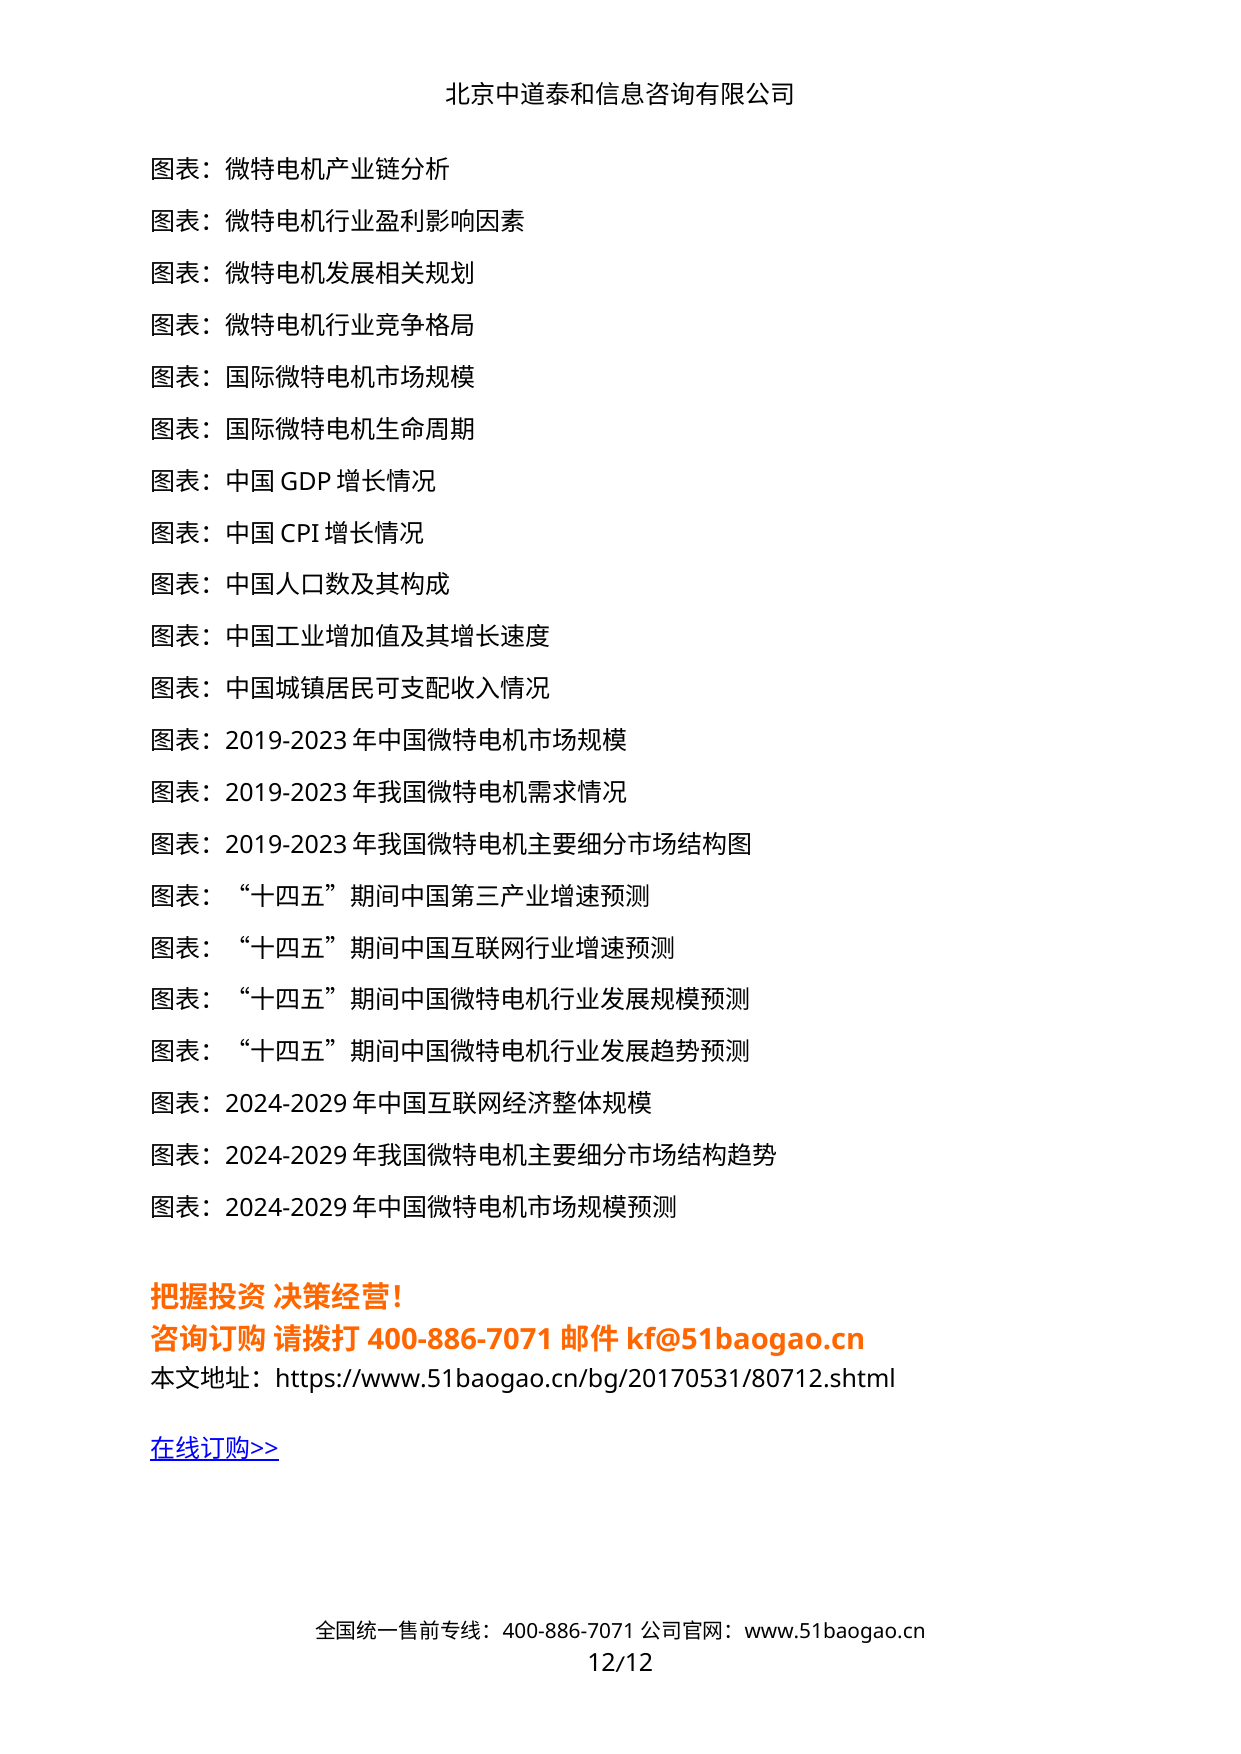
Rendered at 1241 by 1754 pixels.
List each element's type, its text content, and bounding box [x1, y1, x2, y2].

text 图表：中国城镇居民可支配收入情况 [150, 669, 1090, 705]
text 图表：国际微特电机市场规模 [150, 357, 1090, 394]
text 图表：微特电机发展相关规划 [150, 254, 1090, 290]
text 图表：微特电机产业链分析 [150, 150, 1090, 186]
text 图表：中国GDP增长情况 [150, 461, 1090, 497]
text 图表：微特电机行业竞争格局 [150, 306, 1090, 342]
text 图表：中国工业增加值及其增长速度 [150, 617, 1090, 653]
text 在线订购>> [150, 1394, 1090, 1465]
text 图表：2019-2023年中国微特电机市场规模 [150, 721, 1090, 757]
text 图表：“十四五”期间中国第三产业增速预测 [150, 876, 1090, 912]
text 图表：2019-2023年我国微特电机主要细分市场结构图 [150, 824, 1090, 861]
text 图表：国际微特电机生命周期 [150, 409, 1090, 446]
text 图表：2024-2029年中国微特电机市场规模预测 [150, 1187, 1090, 1224]
text 图表：“十四五”期间中国互联网行业增速预测 [150, 928, 1090, 964]
text 图表：2024-2029年中国互联网经济整体规模 [150, 1084, 1090, 1120]
text 图表：微特电机行业盈利影响因素 [150, 202, 1090, 238]
text 图表：“十四五”期间中国微特电机行业发展趋势预测 [150, 1032, 1090, 1068]
text 图表：中国人口数及其构成 [150, 565, 1090, 601]
text 图表：2019-2023年我国微特电机需求情况 [150, 772, 1090, 809]
text 图表：中国CPI增长情况 [150, 513, 1090, 549]
text 图表：2024-2029年我国微特电机主要细分市场结构趋势 [150, 1136, 1090, 1172]
text 图表：“十四五”期间中国微特电机行业发展规模预测 [150, 980, 1090, 1016]
text 把握投资 决策经营！咨询订购 请拨打 400-886-7071 邮件 kf@51baogao.cn本文地址：https://www.51baogao.cn/bg/20170531/80712.shtml [150, 1239, 1090, 1394]
